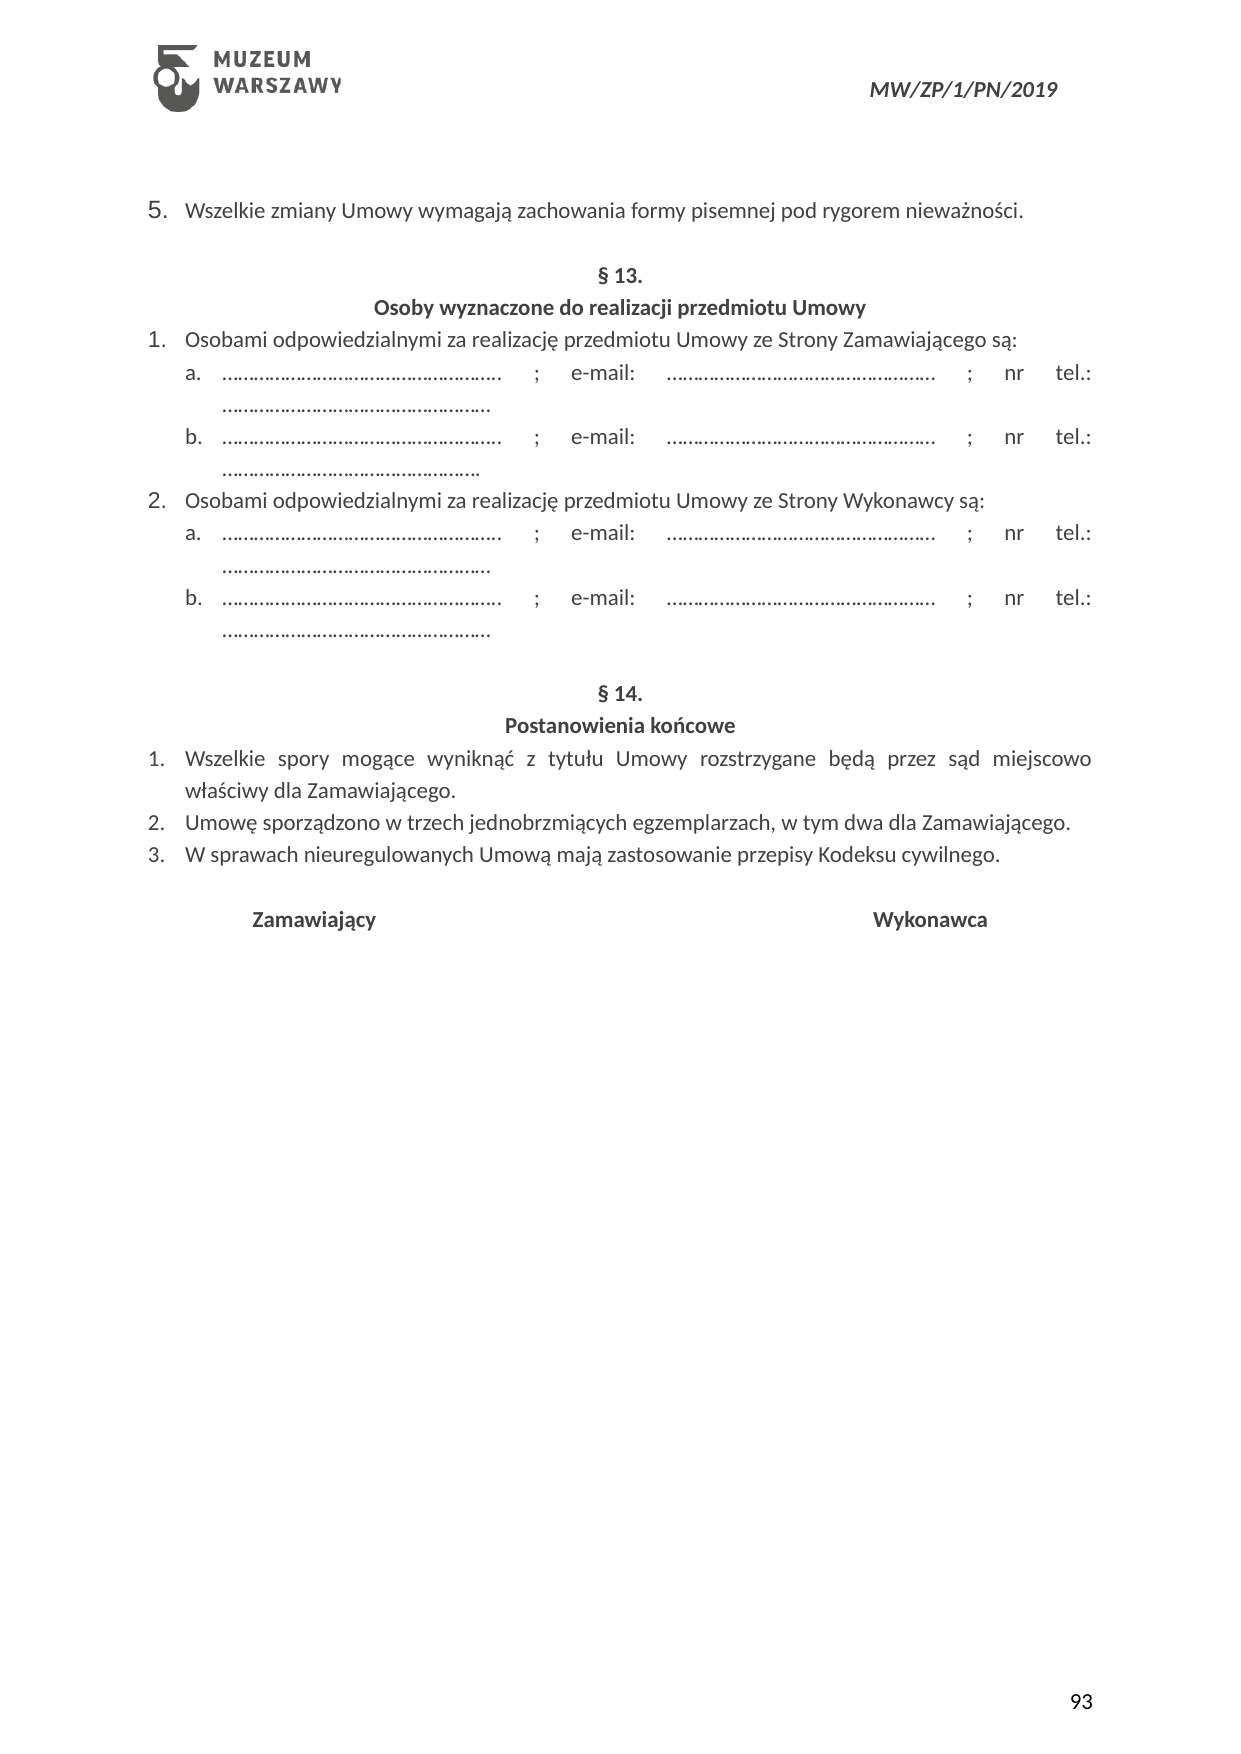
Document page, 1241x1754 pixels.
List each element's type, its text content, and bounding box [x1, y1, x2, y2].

list Umowę sporządzono w trzech jednobrzmiących egzemplarzach, w tym dwa dla Zamawiającego. [148, 808, 1093, 836]
list Wszelkie spory mogące wyniknąć z tytułu Umowy rozstrzygane będą przez sąd miejscowo właściwy dla Zamawiającego. [148, 744, 1093, 804]
list Wszelkie zmiany Umowy wymagają zachowania formy pisemnej pod rygorem nieważności. [148, 195, 1093, 224]
list …………………………………………….. ; e-mail: …………………………………………… ; nr tel.: …………………………………………… [185, 583, 1093, 643]
text § 14. [148, 679, 1093, 707]
list Osobami odpowiedzialnymi za realizację przedmiotu Umowy ze Strony Zamawiającego są: [148, 325, 1093, 353]
list W sprawach nieuregulowanych Umową mają zastosowanie przepisy Kodeksu cywilnego. [148, 840, 1093, 868]
list …………………………………………….. ; e-mail: …………………………………………… ; nr tel.: …………………………………………. [185, 422, 1093, 482]
text Zamawiający Wykonawca [148, 905, 1093, 933]
text Osoby wyznaczone do realizacji przedmiotu Umowy [148, 293, 1093, 321]
text § 13. [148, 261, 1093, 289]
list …………………………………………….. ; e-mail: …………………………………………… ; nr tel.: …………………………………………… [185, 358, 1093, 418]
list Osobami odpowiedzialnymi za realizację przedmiotu Umowy ze Strony Wykonawcy są: [148, 486, 1093, 514]
list …………………………………………….. ; e-mail: …………………………………………… ; nr tel.: …………………………………………… [185, 518, 1093, 579]
text Postanowienia końcowe [148, 712, 1093, 740]
